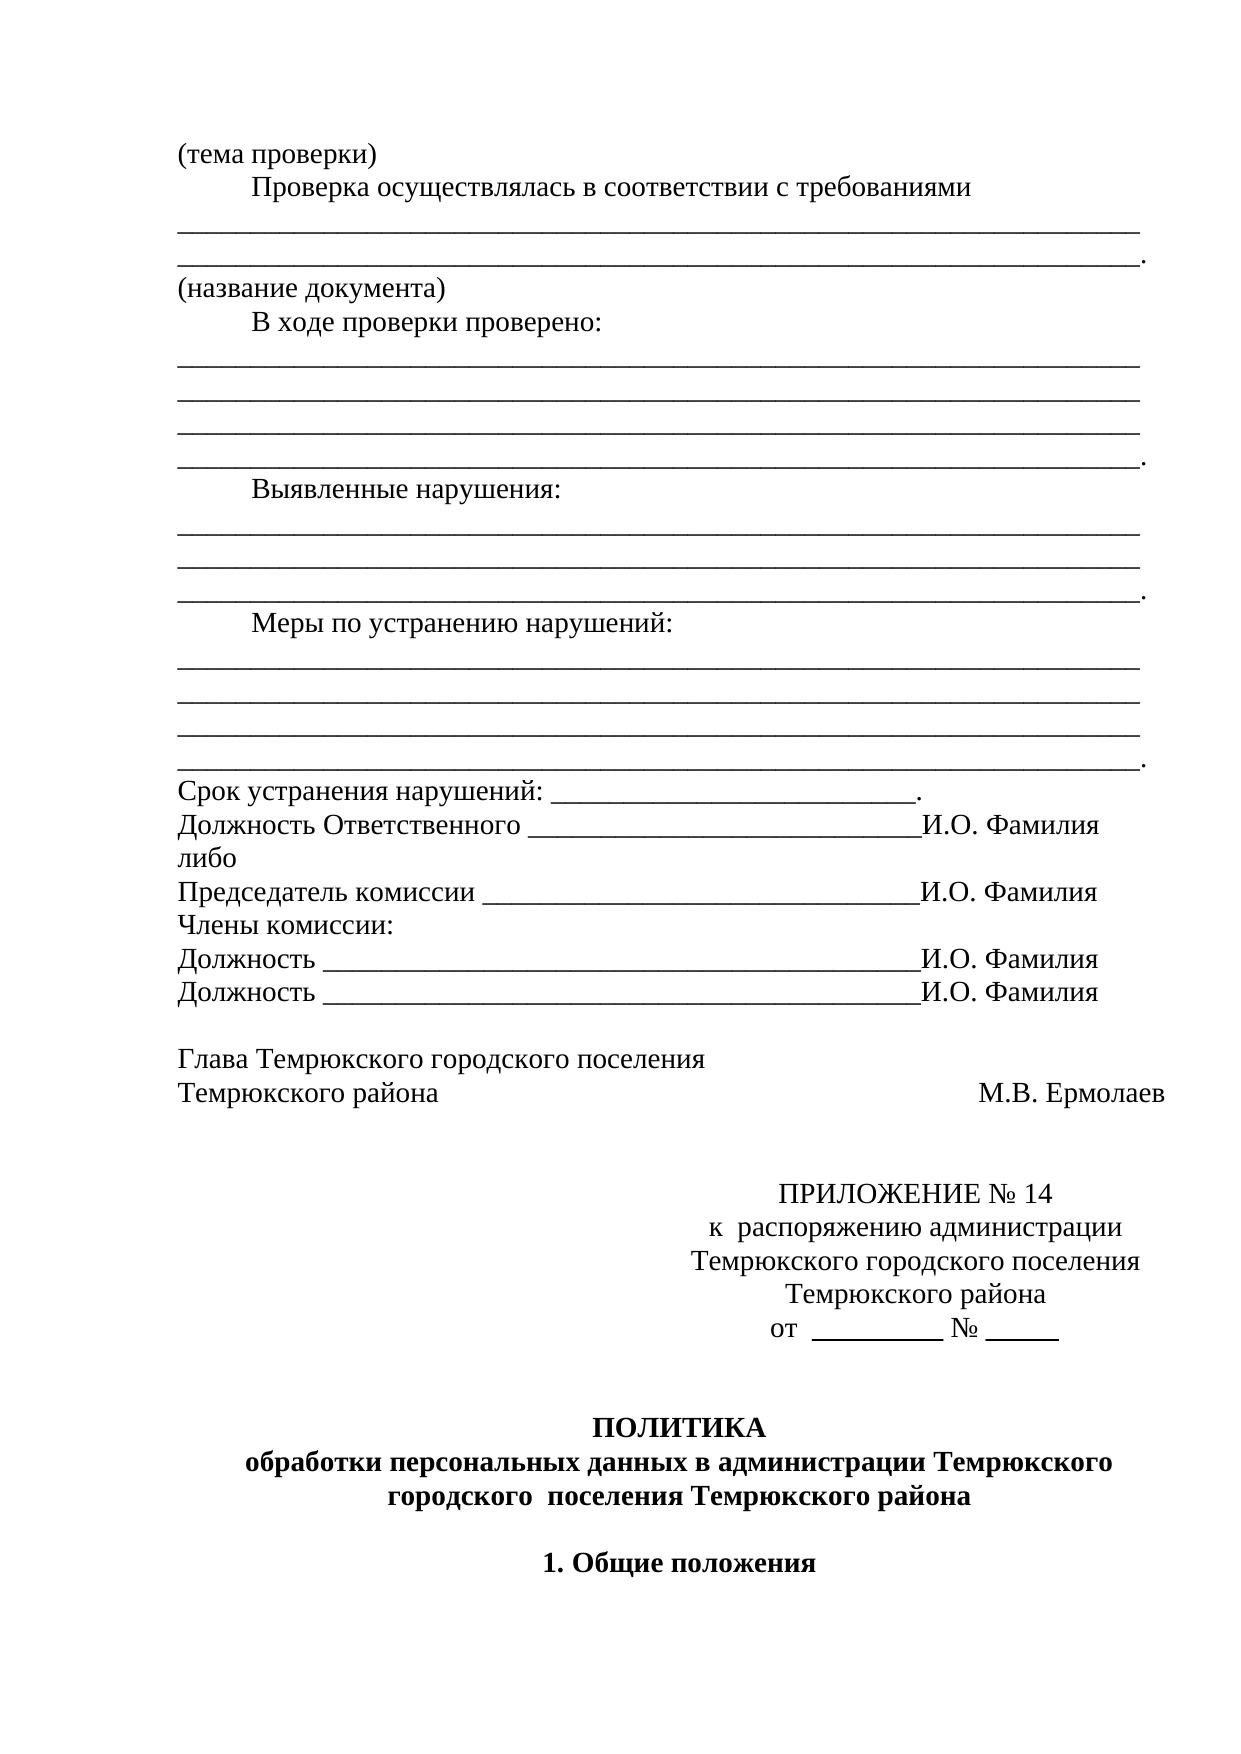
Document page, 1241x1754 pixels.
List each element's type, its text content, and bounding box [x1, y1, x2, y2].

text __________________________________________________________________ [177, 639, 1181, 673]
list Общие положения [177, 1545, 1181, 1578]
text __________________________________________________________________. [177, 438, 1181, 471]
text __________________________________________________________________ [177, 371, 1181, 404]
text Члены комиссии: [177, 907, 1181, 941]
text ПРИЛОЖЕНИЕ № 14 [650, 1176, 1181, 1209]
text Срок устранения нарушений: _________________________. [177, 773, 1181, 807]
text Должность _________________________________________И.О. Фамилия [177, 974, 1181, 1008]
text Меры по устранению нарушений: [177, 606, 1181, 639]
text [177, 203, 1181, 237]
list ПОЛИТИКА [177, 1411, 1181, 1444]
text В ходе проверки проверено: [177, 304, 1181, 337]
text Должность Ответственного ___________________________И.О. Фамилия [177, 807, 1181, 840]
text Проверка осуществлялась в соответствии с требованиями [177, 169, 1181, 203]
text __________________________________________________________________. [177, 740, 1181, 773]
text Председатель комиссии ______________________________И.О. Фамилия [177, 874, 1181, 907]
text либо [177, 840, 1181, 874]
text Глава Темрюкского городского поселения [177, 1042, 1181, 1075]
text Выявленные нарушения: [177, 471, 1181, 505]
list обработки персональных данных в администрации Темрюкского городского поселения Темрюкского района [177, 1444, 1181, 1511]
text __________________________________________________________________ [177, 404, 1181, 438]
text __________________________________________________________________ [177, 538, 1181, 572]
text (название документа) [177, 270, 1181, 304]
text (тема проверки) [177, 136, 1181, 169]
text Темрюкского городского поселения [650, 1243, 1181, 1276]
text от _________ № _____ [650, 1310, 1181, 1343]
text Темрюкского района [650, 1276, 1181, 1310]
text __________________________________________________________________ [177, 673, 1181, 706]
text __________________________________________________________________ [177, 337, 1181, 371]
text к распоряжению администрации [650, 1209, 1181, 1243]
text __________________________________________________________________ [177, 706, 1181, 740]
text __________________________________________________________________ [177, 505, 1181, 538]
text Темрюкского района М.В. Ермолаев [177, 1075, 1181, 1109]
text Должность _________________________________________И.О. Фамилия [177, 941, 1181, 974]
text __________________________________________________________________. [177, 237, 1181, 270]
text __________________________________________________________________. [177, 572, 1181, 606]
